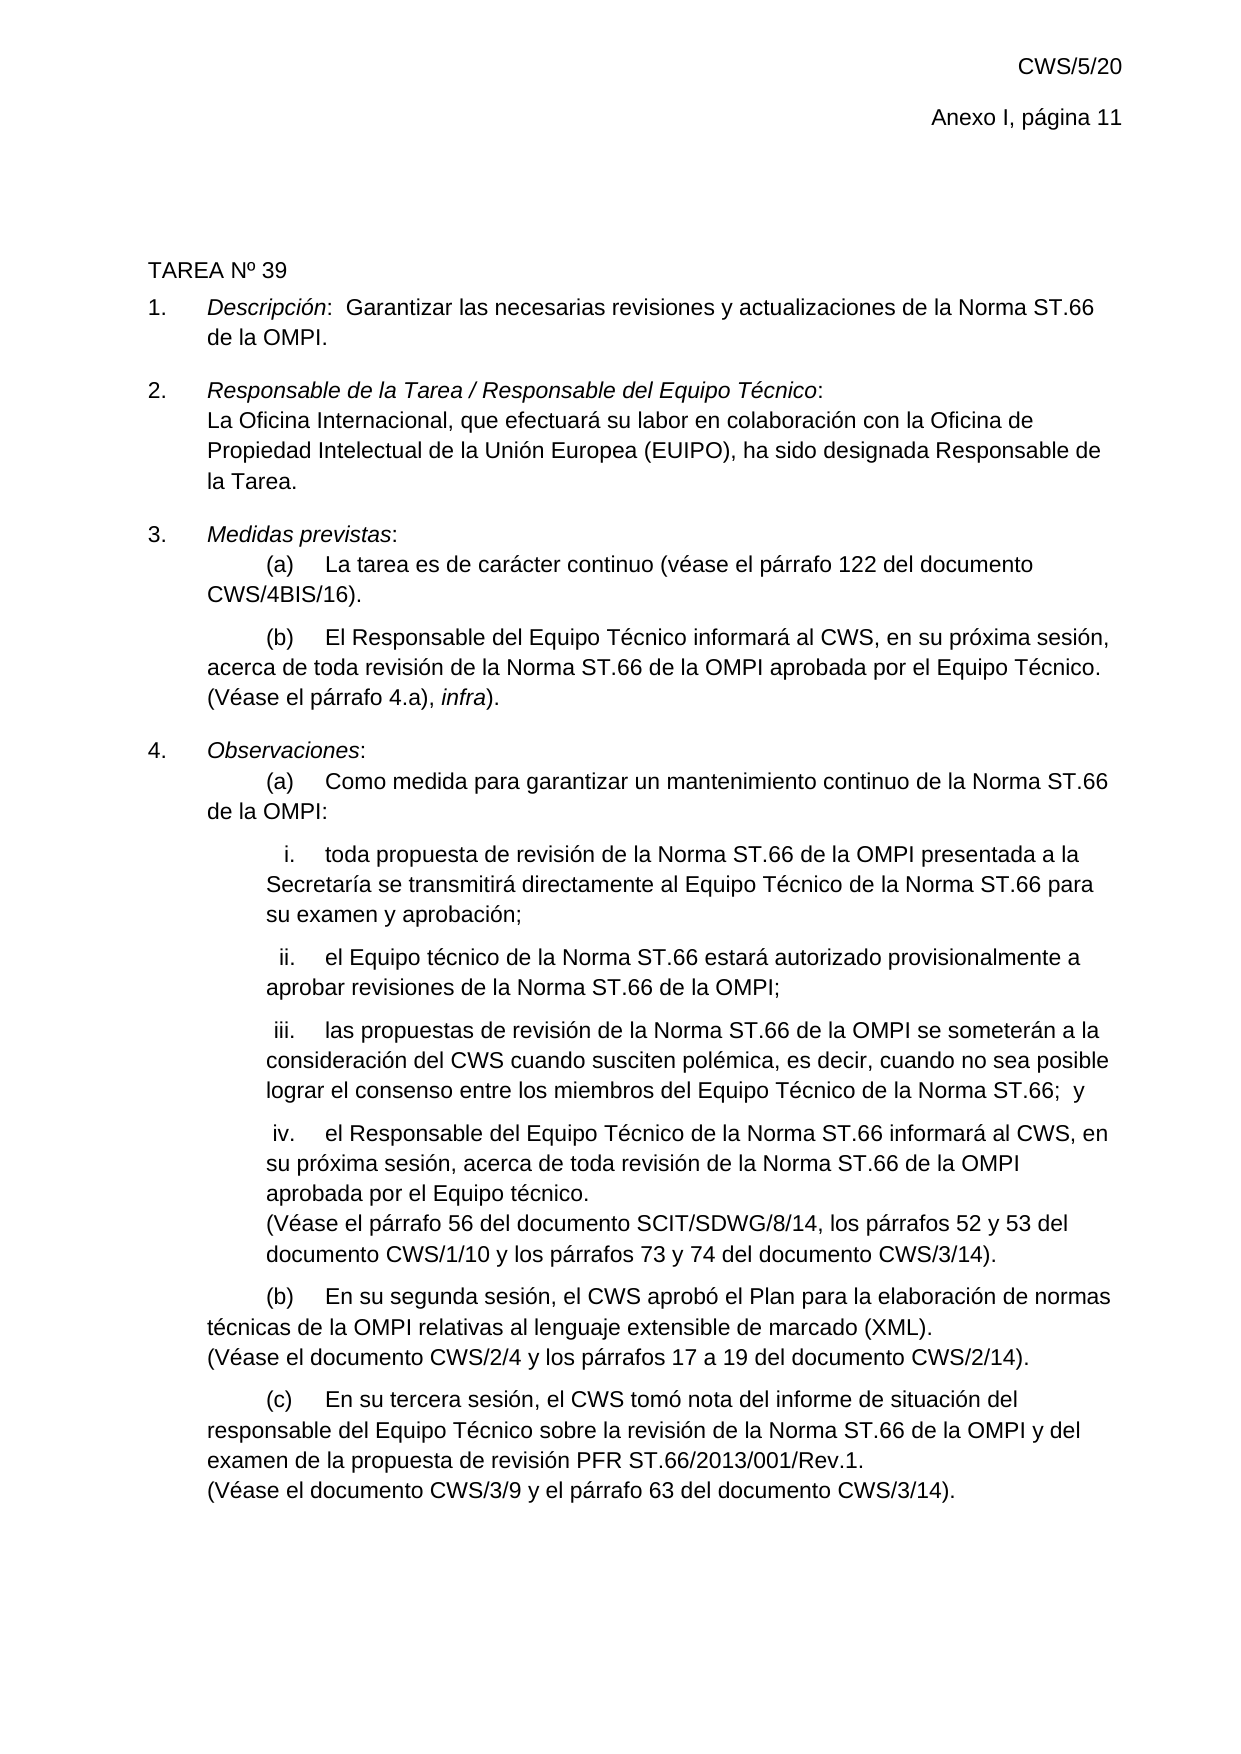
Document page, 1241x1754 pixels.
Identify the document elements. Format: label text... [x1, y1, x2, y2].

list toda propuesta de revisión de la Norma ST.66 de la OMPI presentada a la Secretaría se transmitirá directamente al Equipo Técnico de la Norma ST.66 para su examen y aprobación; [266, 841, 1122, 927]
list En su tercera sesión, el CWS tomó nota del informe de situación del responsable del Equipo Técnico sobre la revisión de la Norma ST.66 de la OMPI y del examen de la propuesta de revisión PFR ST.66/2013/001/Rev.1. (Véase el documento CWS/3/9 y el párrafo 63 del documento CWS/3/14). [207, 1386, 1122, 1503]
list el Responsable del Equipo Técnico de la Norma ST.66 informará al CWS, en su próxima sesión, acerca de toda revisión de la Norma ST.66 de la OMPI aprobada por el Equipo técnico. (Véase el párrafo 56 del documento SCIT/SDWG/8/14, los párrafos 52 y 53 del documento CWS/1/10 y los párrafos 73 y 74 del documento CWS/3/14). [266, 1120, 1122, 1267]
list Como medida para garantizar un mantenimiento continuo de la Norma ST.66 de la OMPI: [207, 768, 1122, 824]
list el Equipo técnico de la Norma ST.66 estará autorizado provisionalmente a aprobar revisiones de la Norma ST.66 de la OMPI; [266, 944, 1122, 1000]
text 1. Descripción: Garantizar las necesarias revisiones y actualizaciones de la Norma ST.66 de la OMPI. [148, 294, 1122, 350]
list La tarea es de carácter continuo (véase el párrafo 122 del documento CWS/4BIS/16). [207, 551, 1122, 608]
list El Responsable del Equipo Técnico informará al CWS, en su próxima sesión, acerca de toda revisión de la Norma ST.66 de la OMPI aprobada por el Equipo Técnico. (Véase el párrafo 4.a), infra). [207, 624, 1122, 711]
text 3. Medidas previstas: [148, 521, 1122, 547]
text 2. Responsable de la Tarea / Responsable del Equipo Técnico: La Oficina Internacional, que efectuará su labor en colaboración con la Oficina de Propiedad Intelectual de la Unión Europea (EUIPO), ha sido designada Responsable de la Tarea. [148, 377, 1122, 494]
text 4. Observaciones: [148, 737, 1122, 764]
list las propuestas de revisión de la Norma ST.66 de la OMPI se someterán a la consideración del CWS cuando susciten polémica, es decir, cuando no sea posible lograr el consenso entre los miembros del Equipo Técnico de la Norma ST.66; y [266, 1017, 1122, 1103]
list En su segunda sesión, el CWS aprobó el Plan para la elaboración de normas técnicas de la OMPI relativas al lenguaje extensible de marcado (XML). (Véase el documento CWS/2/4 y los párrafos 17 a 19 del documento CWS/2/14). [207, 1283, 1122, 1370]
subtitle TAREA Nº 39 [148, 257, 1122, 284]
